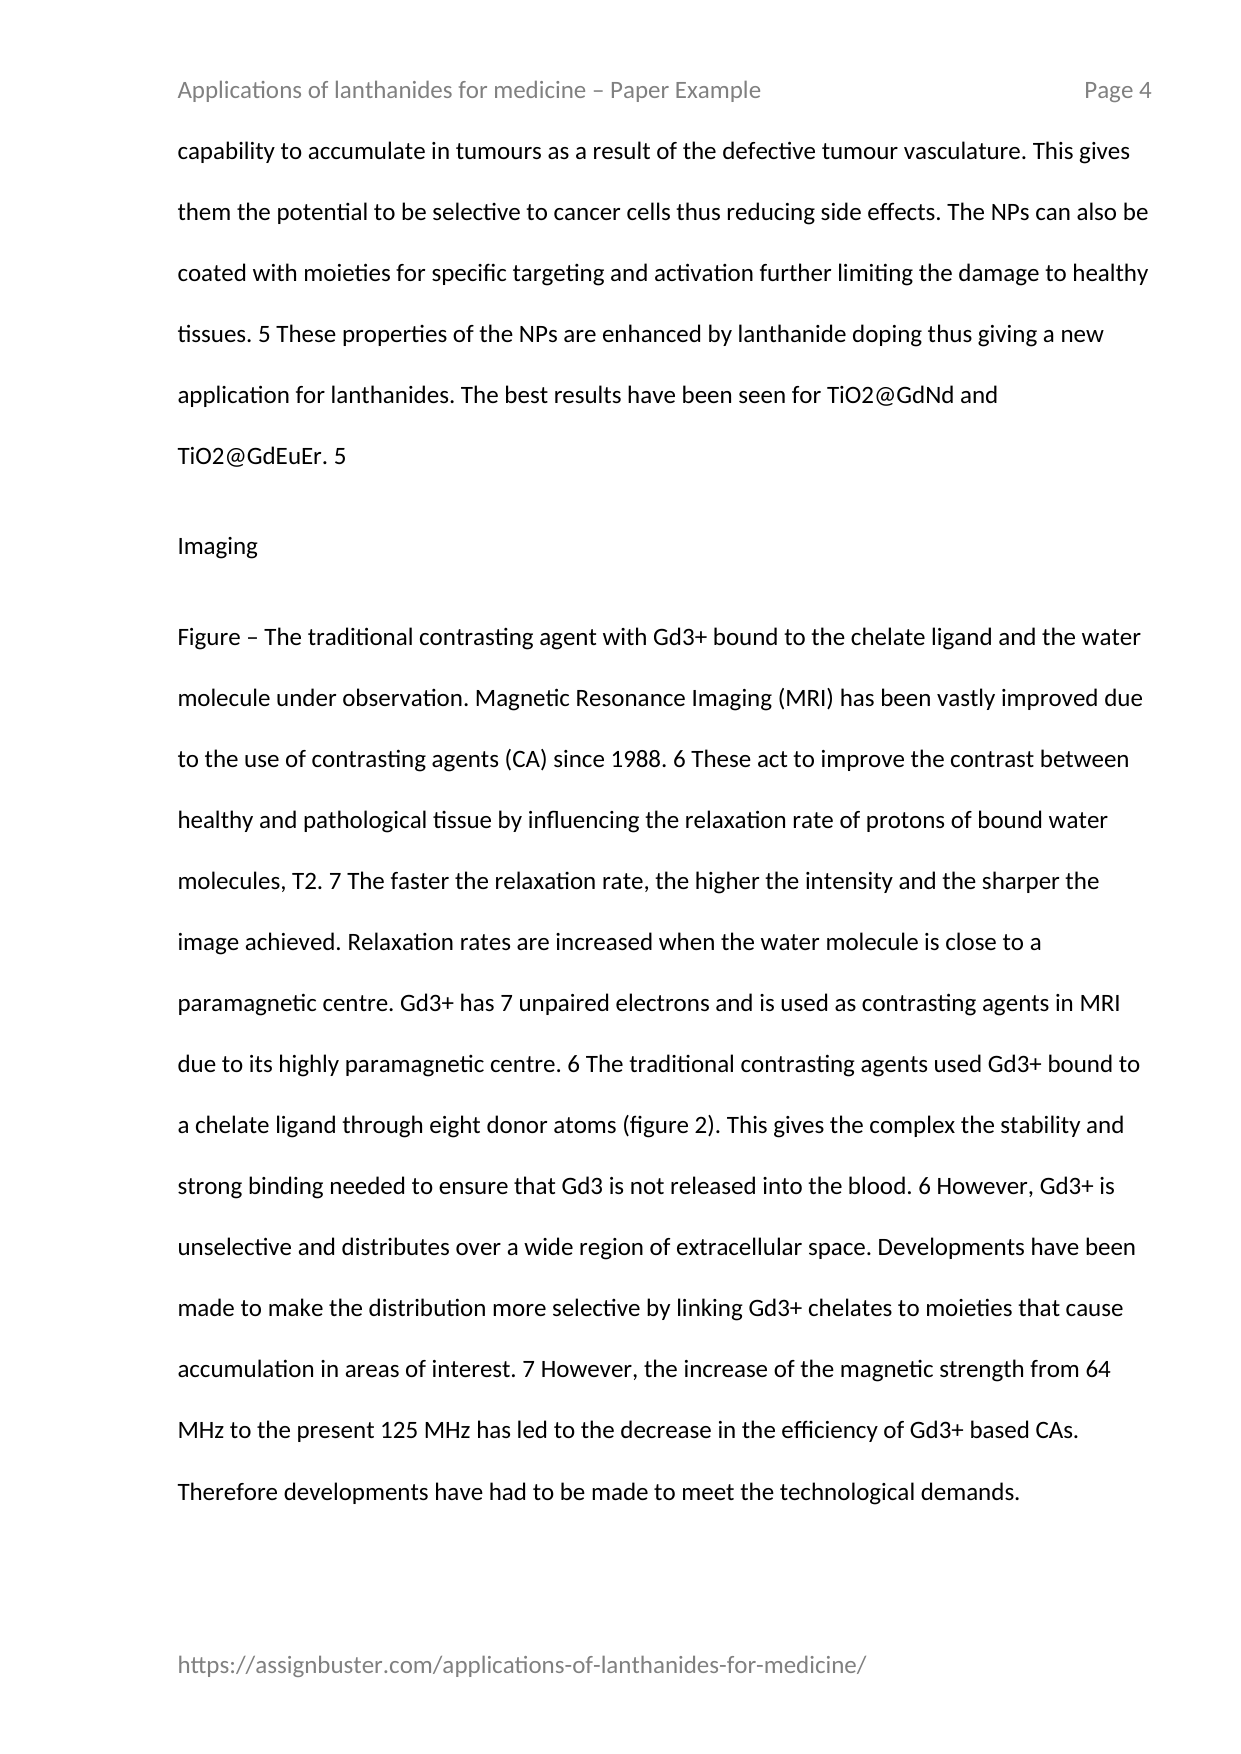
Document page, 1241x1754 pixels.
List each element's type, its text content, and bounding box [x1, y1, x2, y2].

text Imaging [177, 531, 1152, 561]
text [177, 135, 1152, 471]
text Figure – The traditional contrasting agent with Gd3+ bound to the chelate ligand and the water molecule under observation. Magnetic Resonance Imaging (MRI) has been vastly improved due to the use of contrasting agents (CA) since 1988. 6 These act to improve the contrast between healthy and pathological tissue by influencing the relaxation rate of protons of bound water molecules, T2. 7 The faster the relaxation rate, the higher the intensity and the sharper the image achieved. Relaxation rates are increased when the water molecule is close to a paramagnetic centre. Gd3+ has 7 unpaired electrons and is used as contrasting agents in MRI due to its highly paramagnetic centre. 6 The traditional contrasting agents used Gd3+ bound to a chelate ligand through eight donor atoms (figure 2). This gives the complex the stability and strong binding needed to ensure that Gd3 is not released into the blood. 6 However, Gd3+ is unselective and distributes over a wide region of extracellular space. Developments have been made to make the distribution more selective by linking Gd3+ chelates to moieties that cause accumulation in areas of interest. 7 However, the increase of the magnetic strength from 64 MHz to the present 125 MHz has led to the decrease in the efficiency of Gd3+ based CAs. Therefore developments have had to be made to meet the technological demands. [177, 621, 1152, 1506]
